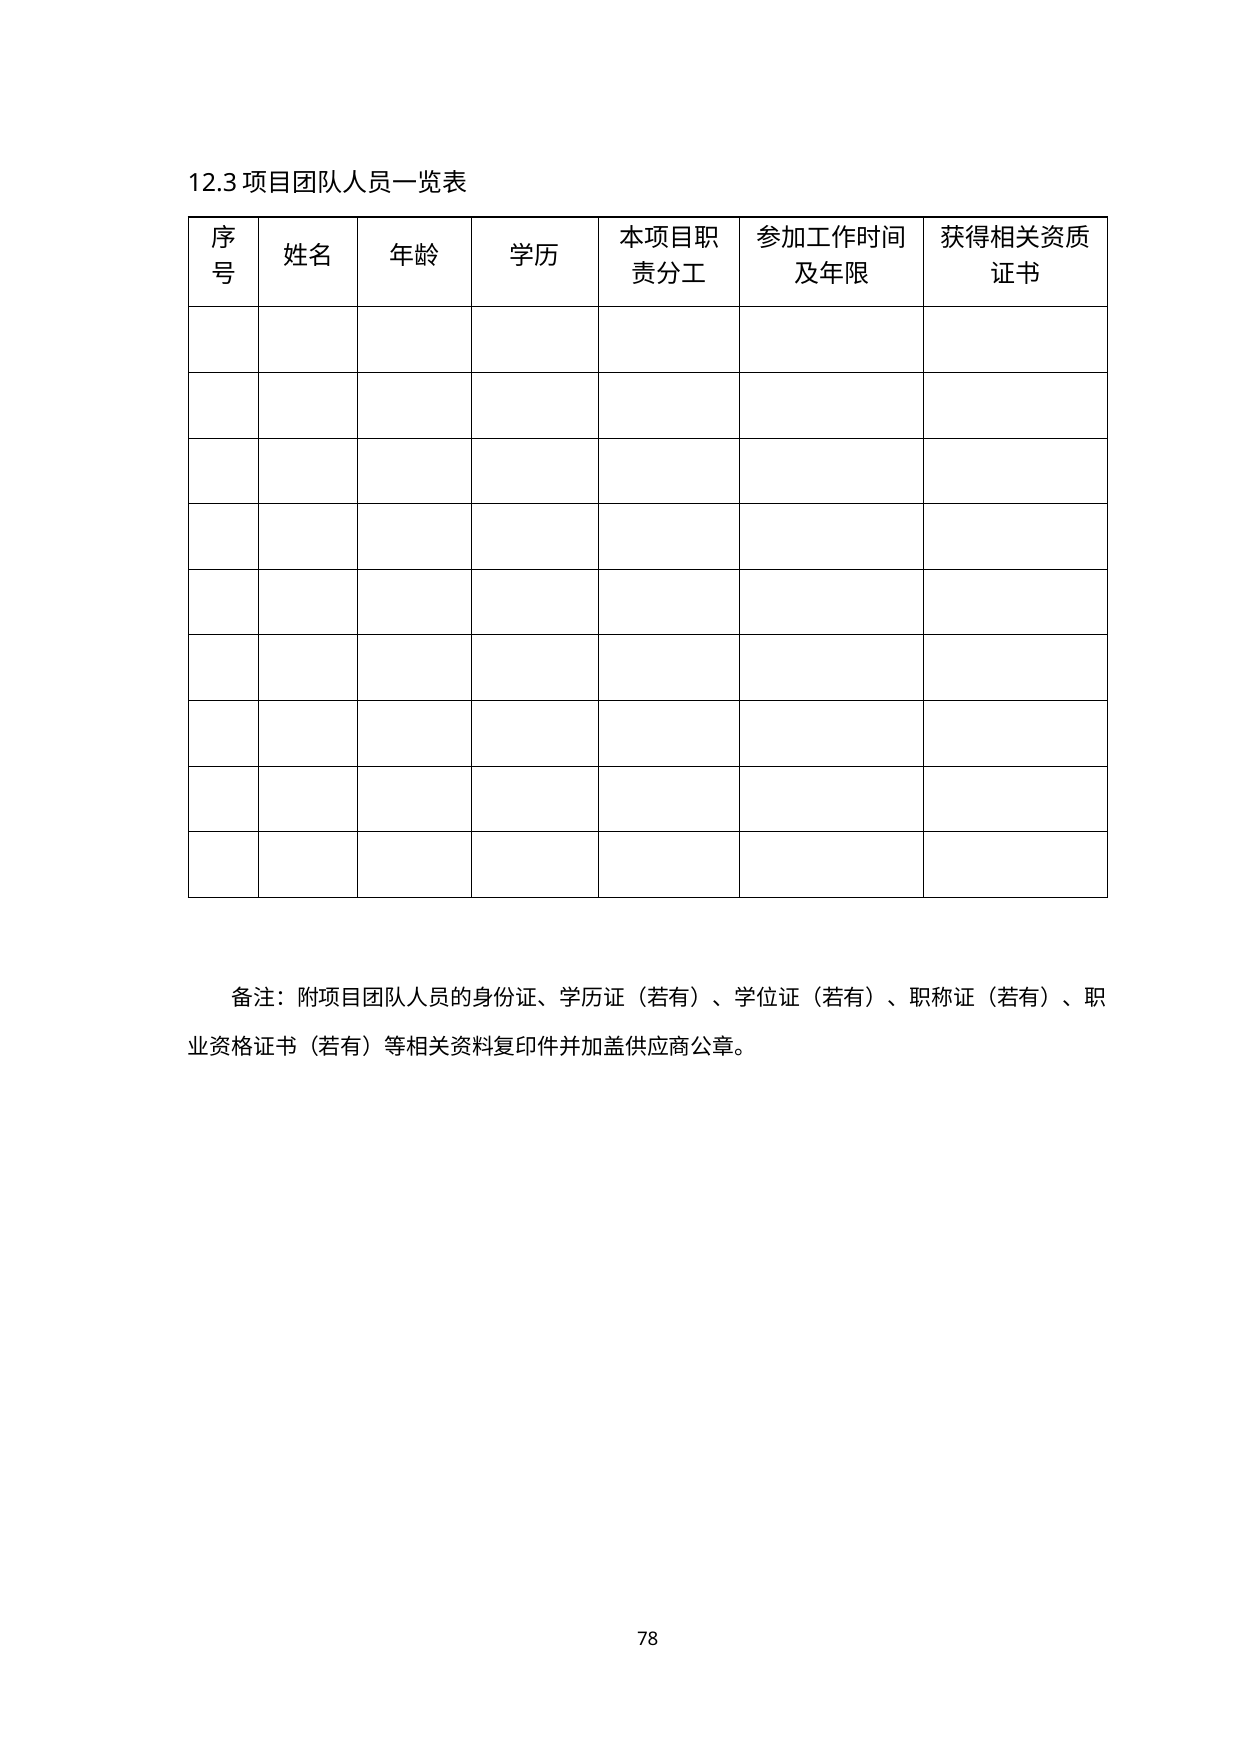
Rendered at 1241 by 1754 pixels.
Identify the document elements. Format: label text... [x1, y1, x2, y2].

table_cell [259, 767, 357, 831]
table_cell [599, 767, 739, 831]
table_cell [358, 439, 471, 503]
table_cell [472, 832, 598, 897]
table_cell [472, 767, 598, 831]
table_cell [740, 701, 923, 766]
table_cell [472, 307, 598, 372]
table_cell [924, 701, 1107, 766]
table_cell [472, 701, 598, 766]
table_cell [924, 439, 1107, 503]
table_cell [740, 832, 923, 897]
table_cell [599, 307, 739, 372]
table_cell [472, 439, 598, 503]
table_cell [599, 832, 739, 897]
table_cell [358, 307, 471, 372]
table_cell [358, 832, 471, 897]
table_cell [358, 701, 471, 766]
table_cell [740, 635, 923, 700]
table_cell [740, 307, 923, 372]
table_cell [189, 701, 258, 766]
table_cell [924, 570, 1107, 634]
table_cell [599, 373, 739, 437]
table_cell [740, 767, 923, 831]
table_cell [924, 832, 1107, 897]
table_cell [189, 307, 258, 372]
table_cell [740, 570, 923, 634]
table_cell [740, 439, 923, 503]
table_cell [358, 767, 471, 831]
table_cell [924, 635, 1107, 700]
table_header 年龄 [358, 218, 471, 306]
table_cell [599, 635, 739, 700]
table_cell [599, 504, 739, 569]
table_cell [472, 635, 598, 700]
table_cell [259, 701, 357, 766]
table_cell [189, 832, 258, 897]
table_cell [924, 307, 1107, 372]
table_header 学历 [472, 218, 598, 306]
table_cell [259, 832, 357, 897]
table_cell [189, 635, 258, 700]
table_header 本项目职责分工 [599, 218, 739, 306]
table_cell [189, 504, 258, 569]
table_cell [259, 570, 357, 634]
table_cell [358, 504, 471, 569]
table_cell [924, 767, 1107, 831]
table_cell [189, 373, 258, 437]
table_header 参加工作时间及年限 [740, 218, 923, 306]
table_cell [358, 635, 471, 700]
table_cell [189, 570, 258, 634]
table_cell [740, 504, 923, 569]
text 12.3项目团队人员一览表 [187, 162, 1107, 198]
table_header 获得相关资质证书 [924, 218, 1107, 306]
table_cell [358, 373, 471, 437]
table_header 姓名 [259, 218, 357, 306]
text 备注：附项目团队人员的身份证、学历证（若有）、学位证（若有）、职称证（若有）、职业资格证书（若有）等相关资料复印件并加盖供应商公章。 [187, 980, 1107, 1061]
table_cell [740, 373, 923, 437]
table_cell [599, 570, 739, 634]
table_cell [472, 570, 598, 634]
table_cell [599, 439, 739, 503]
table_cell [259, 504, 357, 569]
table_cell [472, 373, 598, 437]
table_cell [189, 767, 258, 831]
table_cell [259, 373, 357, 437]
table_cell [259, 307, 357, 372]
table_cell [259, 439, 357, 503]
table_cell [189, 439, 258, 503]
table_cell [259, 635, 357, 700]
table_cell [358, 570, 471, 634]
table_cell [924, 504, 1107, 569]
table_cell [924, 373, 1107, 437]
table_cell [599, 701, 739, 766]
table_cell [472, 504, 598, 569]
table_header 序号 [189, 218, 258, 306]
